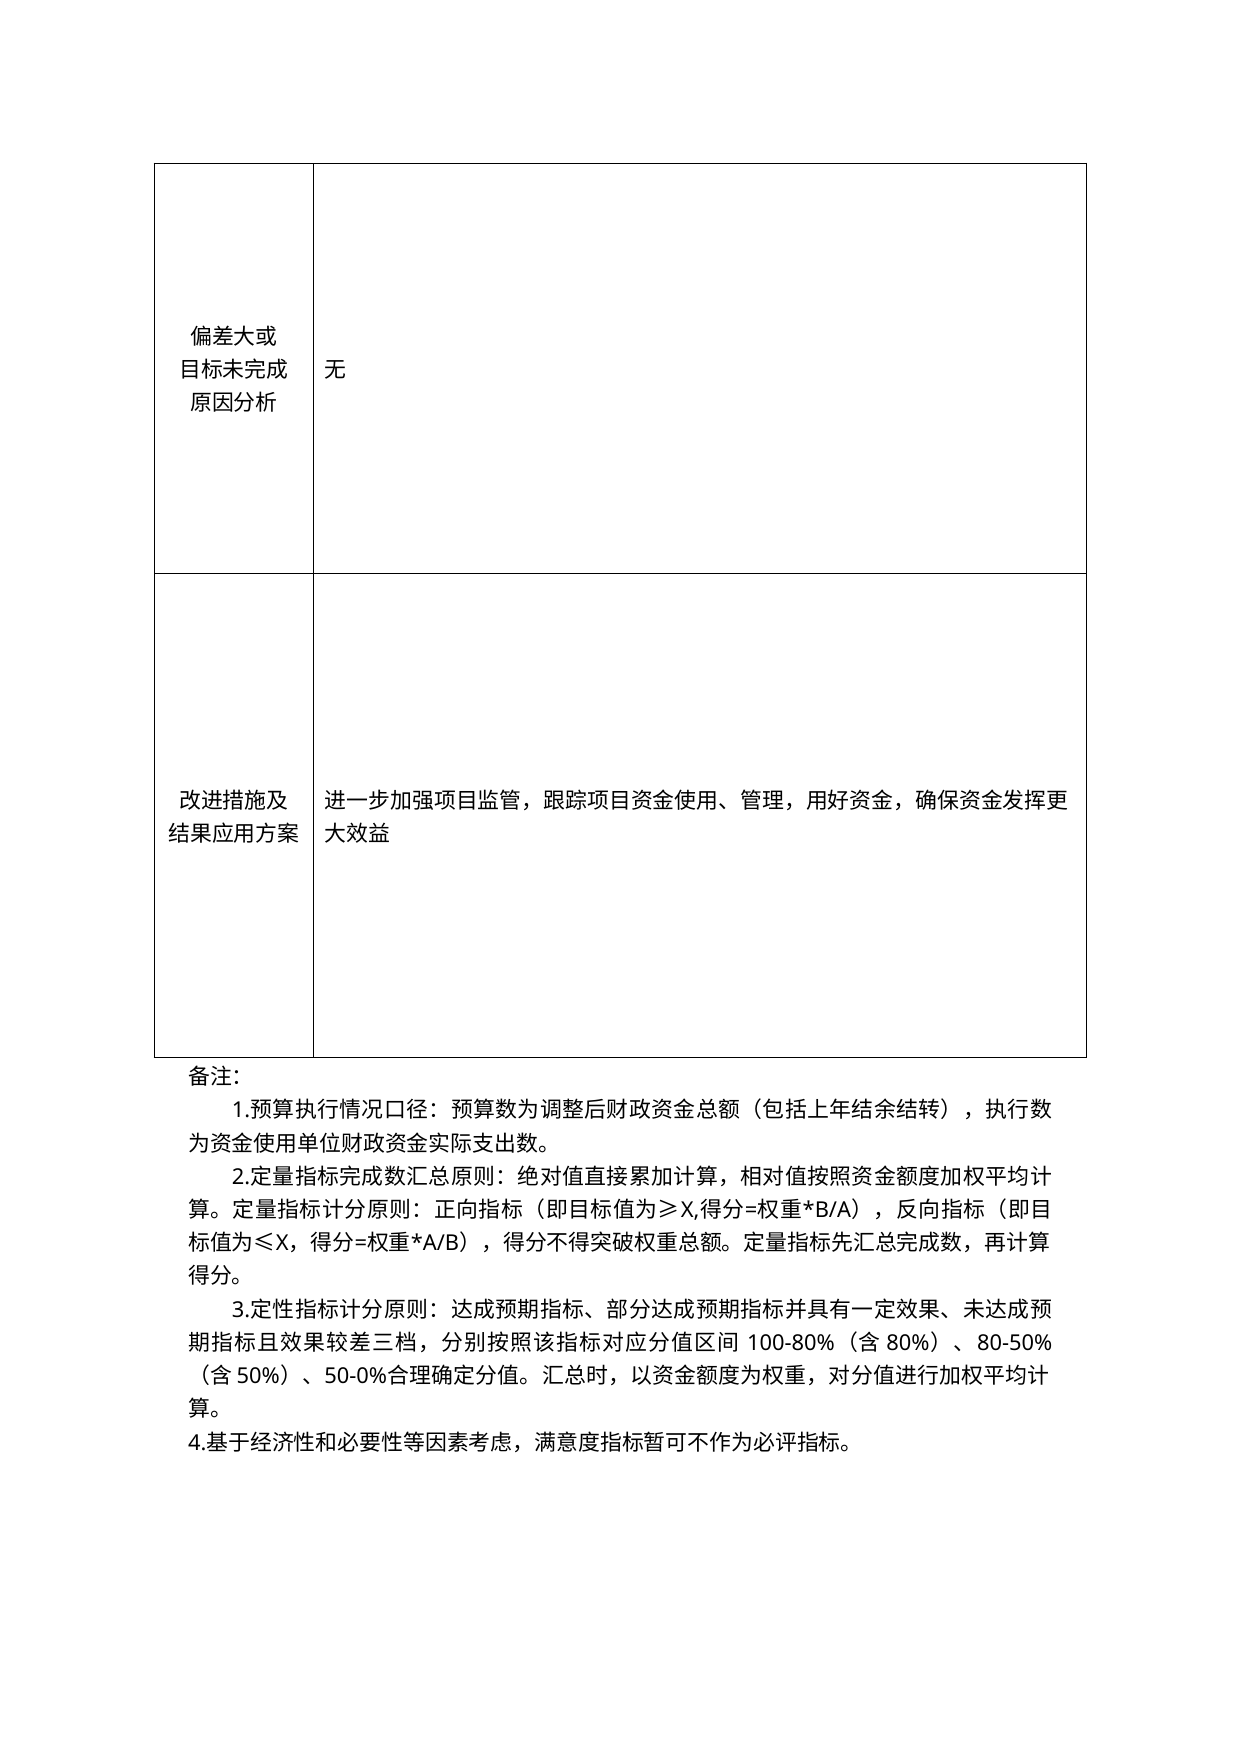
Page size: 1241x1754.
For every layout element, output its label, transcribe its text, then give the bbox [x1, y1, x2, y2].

table_cell 改进措施及 结果应用方案 [155, 574, 313, 1057]
table_cell 偏差大或 目标未完成 原因分析 [155, 164, 313, 573]
text 2.定量指标完成数汇总原则：绝对值直接累加计算，相对值按照资金额度加权平均计算。定量指标计分原则：正向指标（即目标值为≥X,得分=权重*B/A），反向指标（即目标值为≤X，得分=权重*A/B），得分不得突破权重总额。定量指标先汇总完成数，再计算得分。 [188, 1158, 1052, 1291]
text 备注： [188, 1058, 1052, 1092]
text 3.定性指标计分原则：达成预期指标、部分达成预期指标并具有一定效果、未达成预期指标且效果较差三档，分别按照该指标对应分值区间100-80%（含80%）、80-50%（含50%）、50-0%合理确定分值。汇总时，以资金额度为权重，对分值进行加权平均计算。 [188, 1291, 1052, 1424]
table_cell 无 [314, 164, 1086, 573]
table_cell 进一步加强项目监管，跟踪项目资金使用、管理，用好资金，确保资金发挥更大效益 [314, 574, 1086, 1057]
text 4.基于经济性和必要性等因素考虑，满意度指标暂可不作为必评指标。 [188, 1424, 1052, 1457]
text 1.预算执行情况口径：预算数为调整后财政资金总额（包括上年结余结转），执行数为资金使用单位财政资金实际支出数。 [188, 1092, 1052, 1158]
